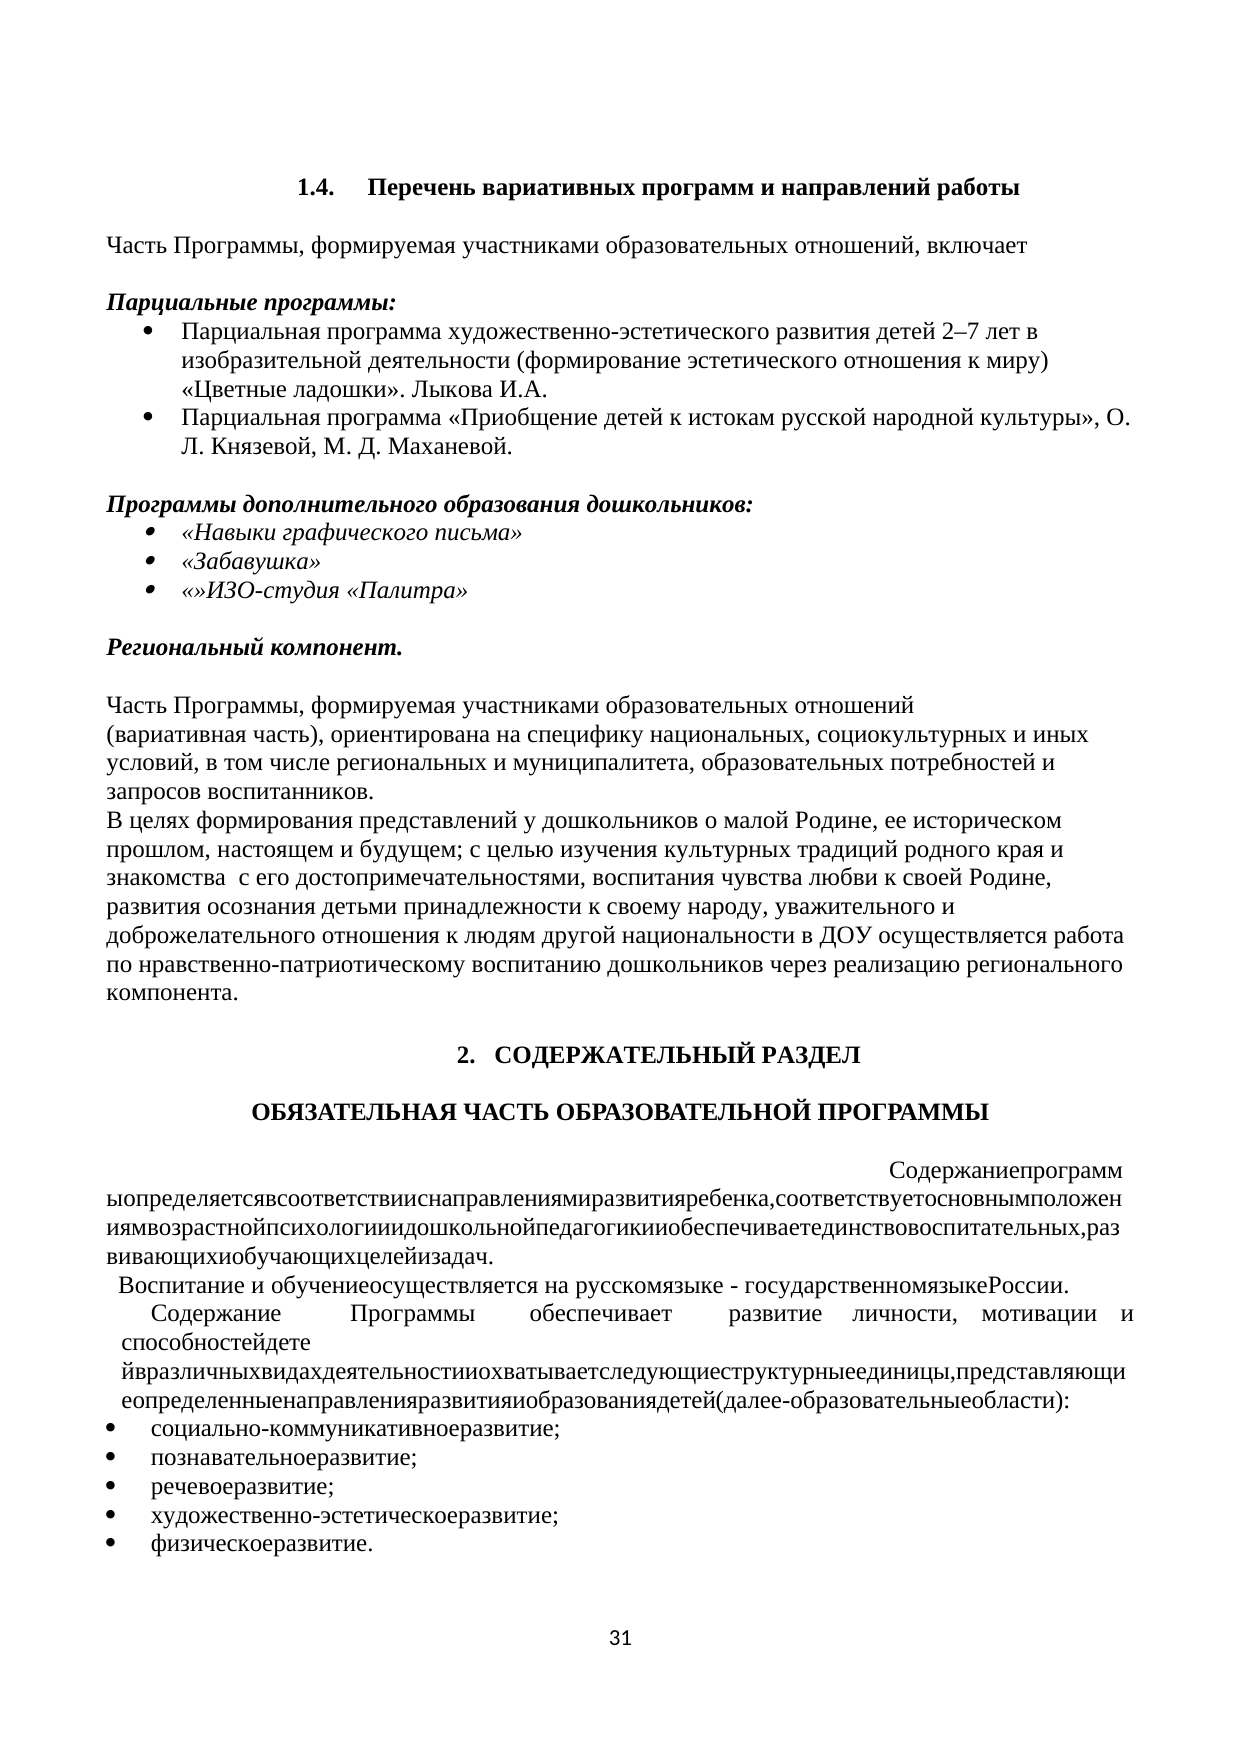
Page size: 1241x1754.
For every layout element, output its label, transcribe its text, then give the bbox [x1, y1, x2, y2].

list СОДЕРЖАТЕЛЬНЫЙ РАЗДЕЛ [183, 1040, 1134, 1068]
text Воспитание и обучениеосуществляется на русскомязыке - государственномязыкеРоссии. [118, 1270, 1140, 1298]
list социально-коммуникативноеразвитие; [106, 1413, 1134, 1442]
list художественно-эстетическоеразвитие; [106, 1500, 1134, 1528]
list «Забавушка» [144, 546, 1134, 575]
text Часть Программы, формируемая участниками образовательных отношений, включает [106, 230, 1134, 259]
text Парциальные программы: [106, 287, 1134, 316]
text ОБЯЗАТЕЛЬНАЯ ЧАСТЬ ОБРАЗОВАТЕЛЬНОЙ ПРОГРАММЫ [106, 1097, 1134, 1126]
list физическоеразвитие. [106, 1528, 1134, 1557]
text В целях формирования представлений у дошкольников о малой Родине, ее историческом прошлом, настоящем и будущем; с целью изучения культурных традиций родного края и знакомства с его достопримечательностями, воспитания чувства любви к своей Родине, развития осознания детьми принадлежности к своему народу, уважительного и доброжелательного отношения к людям другой национальности в ДОУ осуществляется работа по нравственно-патриотическому воспитанию дошкольников через реализацию регионального компонента. [106, 805, 1134, 1006]
text Содержание Программы обеспечивает развитие личности, мотивации и способностейдетейвразличныхвидахдеятельностииохватываетследующиеструктурныеединицы,представляющиеопределенныенаправленияразвитияиобразованиядетей(далее-образовательныеобласти): [121, 1298, 1134, 1413]
list познавательноеразвитие; [106, 1442, 1134, 1471]
list речевоеразвитие; [106, 1471, 1134, 1500]
list Парциальная программа «Приобщение детей к истокам русской народной культуры», О. Л. Князевой, М. Д. Маханевой. [144, 402, 1134, 460]
list «Навыки графического письма» [144, 517, 1134, 546]
text Часть Программы, формируемая участниками образовательных отношений [106, 690, 1134, 719]
list «»ИЗО-студия «Палитра» [144, 575, 1134, 604]
list Парциальная программа худо­жественно-эстетического развития детей 2–7 лет в изобразительной деятельности (формирование эстетического отношения к миру) «Цветные ладошки». Лыкова И.А. [144, 316, 1134, 402]
list Перечень вариативных программ и направлений работы [183, 172, 1134, 201]
text Региональный компонент. [106, 632, 1134, 661]
text (вариативная часть), ориентирована на специфику национальных, социокультурных и иных условий, в том числе региональных и муниципалитета, образовательных потребностей и запросов воспитанников. [106, 719, 1134, 805]
text Программы дополнительного образования дошкольников: [106, 489, 1134, 517]
text Содержаниепрограммыопределяетсявсоответствииснаправлениямиразвитияребенка,соответствуетосновнымположениямвозрастнойпсихологииидошкольнойпедагогикииобеспечиваетединствовоспитательных,развивающихиобучающихцелейизадач. [106, 1155, 1123, 1270]
